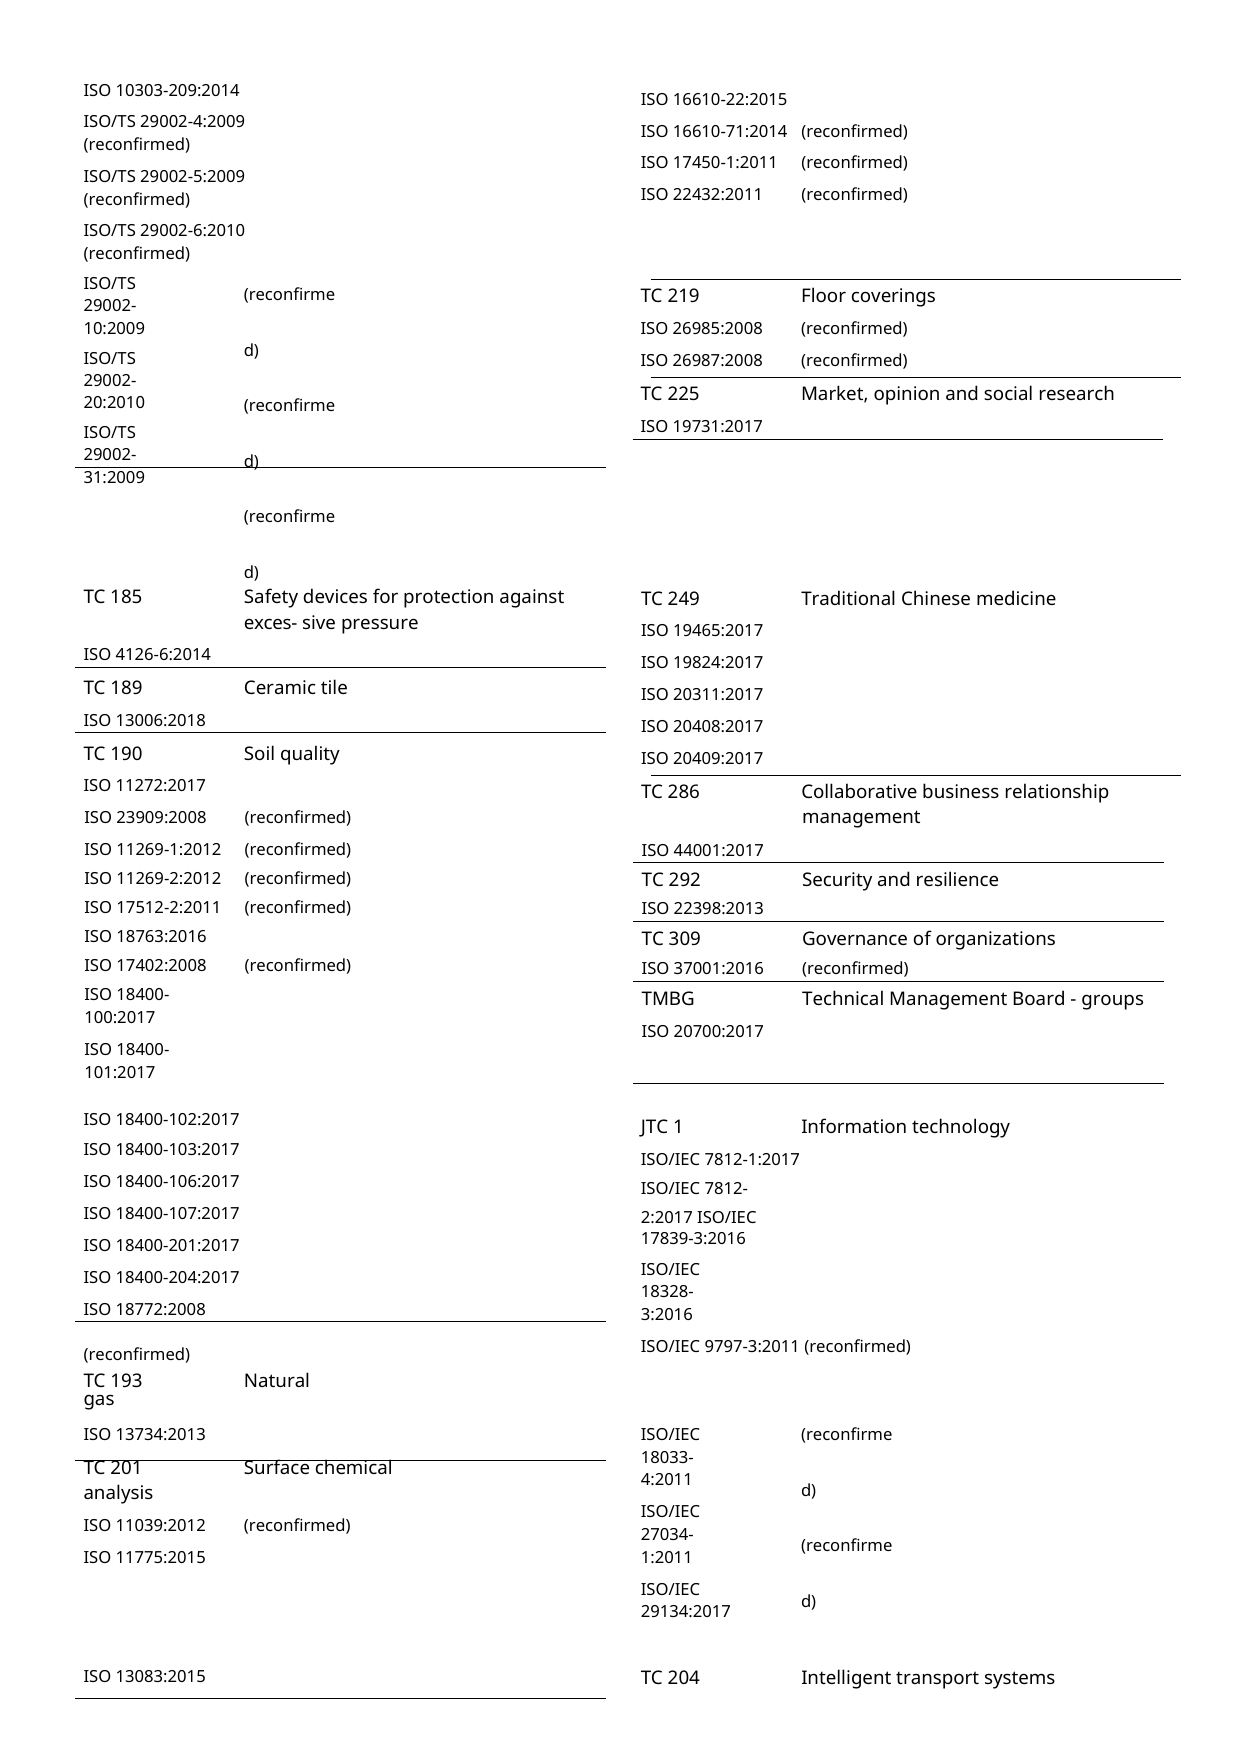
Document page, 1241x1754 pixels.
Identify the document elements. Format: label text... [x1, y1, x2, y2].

text JTC 1 Information technology [641, 1113, 1178, 1138]
text ISO/TS [83, 423, 190, 443]
text ISO 19731:2017 [640, 415, 1178, 437]
text ISO 13734:2013 [83, 1423, 445, 1445]
text ISO/TS 29002-5:2009 (reconfirmed) [83, 164, 342, 210]
text ISO 19824:2017 [641, 651, 1178, 673]
text ISO/IEC 18328-3:2016 [641, 1257, 735, 1325]
subtitle TC 193 Natural gas [83, 1374, 342, 1409]
subtitle TC 190 Soil quality [83, 740, 584, 765]
text ISO 13006:2018 [83, 708, 584, 731]
text 29002-20:2010 [83, 368, 190, 413]
text ISO 11775:2015 [83, 1546, 445, 1568]
text ISO 19465:2017 [641, 619, 1178, 642]
text 17839-3:2016 [641, 1228, 1178, 1248]
text ISO/IEC 7812-2:2017 ISO/IEC [641, 1170, 783, 1228]
subtitle TC 185 Safety devices for protection against exces- sive pressure [83, 583, 580, 634]
text ISO/TS 29002-6:2010 (reconfirmed) [83, 219, 342, 264]
text ISO/IEC 7812-1:2017 [641, 1147, 1178, 1170]
text ISO/TS 29002-4:2009 (reconfirmed) [83, 110, 342, 155]
text ISO 22432:2011 (reconfirmed) [641, 183, 1178, 206]
subtitle TC 225 Market, opinion and social research [640, 381, 1178, 406]
text ISO 10303-209:2014 [83, 78, 342, 101]
text ISO 20409:2017 [641, 746, 1178, 769]
text ISO 18400-103:2017 [83, 1138, 342, 1161]
text ISO 26987:2008 (reconfirmed) [640, 349, 1178, 371]
subtitle TC 189 Ceramic tile [83, 674, 584, 700]
text ISO 16610-71:2014 (reconfirmed) [641, 119, 1178, 142]
text ISO/IEC 9797-3:2011 (reconfirmed) [641, 1334, 1178, 1357]
text ISO/IEC 18033-4:2011 [641, 1423, 735, 1491]
text ISO/TS [83, 348, 190, 368]
text ISO 18400-107:2017 [83, 1202, 342, 1224]
text (reconfirmed) (reconfirmed) [801, 1423, 898, 1612]
text 29002-10:2009 [83, 293, 190, 339]
text (reconfirmed) (reconfirmed) (reconfirmed) [243, 283, 338, 583]
subtitle TC 219 Floor coverings [640, 283, 1178, 308]
text ISO/TS [83, 273, 190, 293]
text ISO 18400-106:2017 [83, 1170, 342, 1193]
text ISO 18772:2008 (reconfirmed) [83, 1297, 342, 1365]
text ISO 18400-201:2017 [83, 1233, 342, 1256]
text ISO 18400-102:2017 [83, 1109, 342, 1129]
subtitle TC 204 Intelligent transport systems [641, 1664, 1178, 1690]
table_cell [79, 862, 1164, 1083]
text 29002-31:2009 [83, 443, 190, 488]
text ISO/IEC 29134:2017 [641, 1577, 776, 1622]
text ISO 26985:2008 (reconfirmed) [640, 317, 1178, 339]
text ISO 20408:2017 [641, 714, 1178, 737]
text ISO 16610-22:2015 [641, 87, 1178, 110]
text ISO 18400-204:2017 [83, 1265, 342, 1288]
text ISO 17450-1:2011 (reconfirmed) [641, 151, 1178, 174]
text ISO 11039:2012 (reconfirmed) [83, 1514, 445, 1536]
text ISO 13083:2015 [83, 1664, 471, 1687]
subtitle TC 201 Surface chemical analysis [83, 1454, 445, 1505]
text ISO/IEC 27034-1:2011 [641, 1500, 735, 1568]
text ISO 4126-6:2014 [83, 643, 584, 666]
subtitle TC 249 Traditional Chinese medicine [641, 585, 1178, 610]
text ISO 11272:2017 [83, 774, 584, 797]
text ISO 20311:2017 [641, 683, 1178, 705]
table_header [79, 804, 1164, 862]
subtitle TC 286 Collaborative business relationship [641, 778, 1178, 804]
